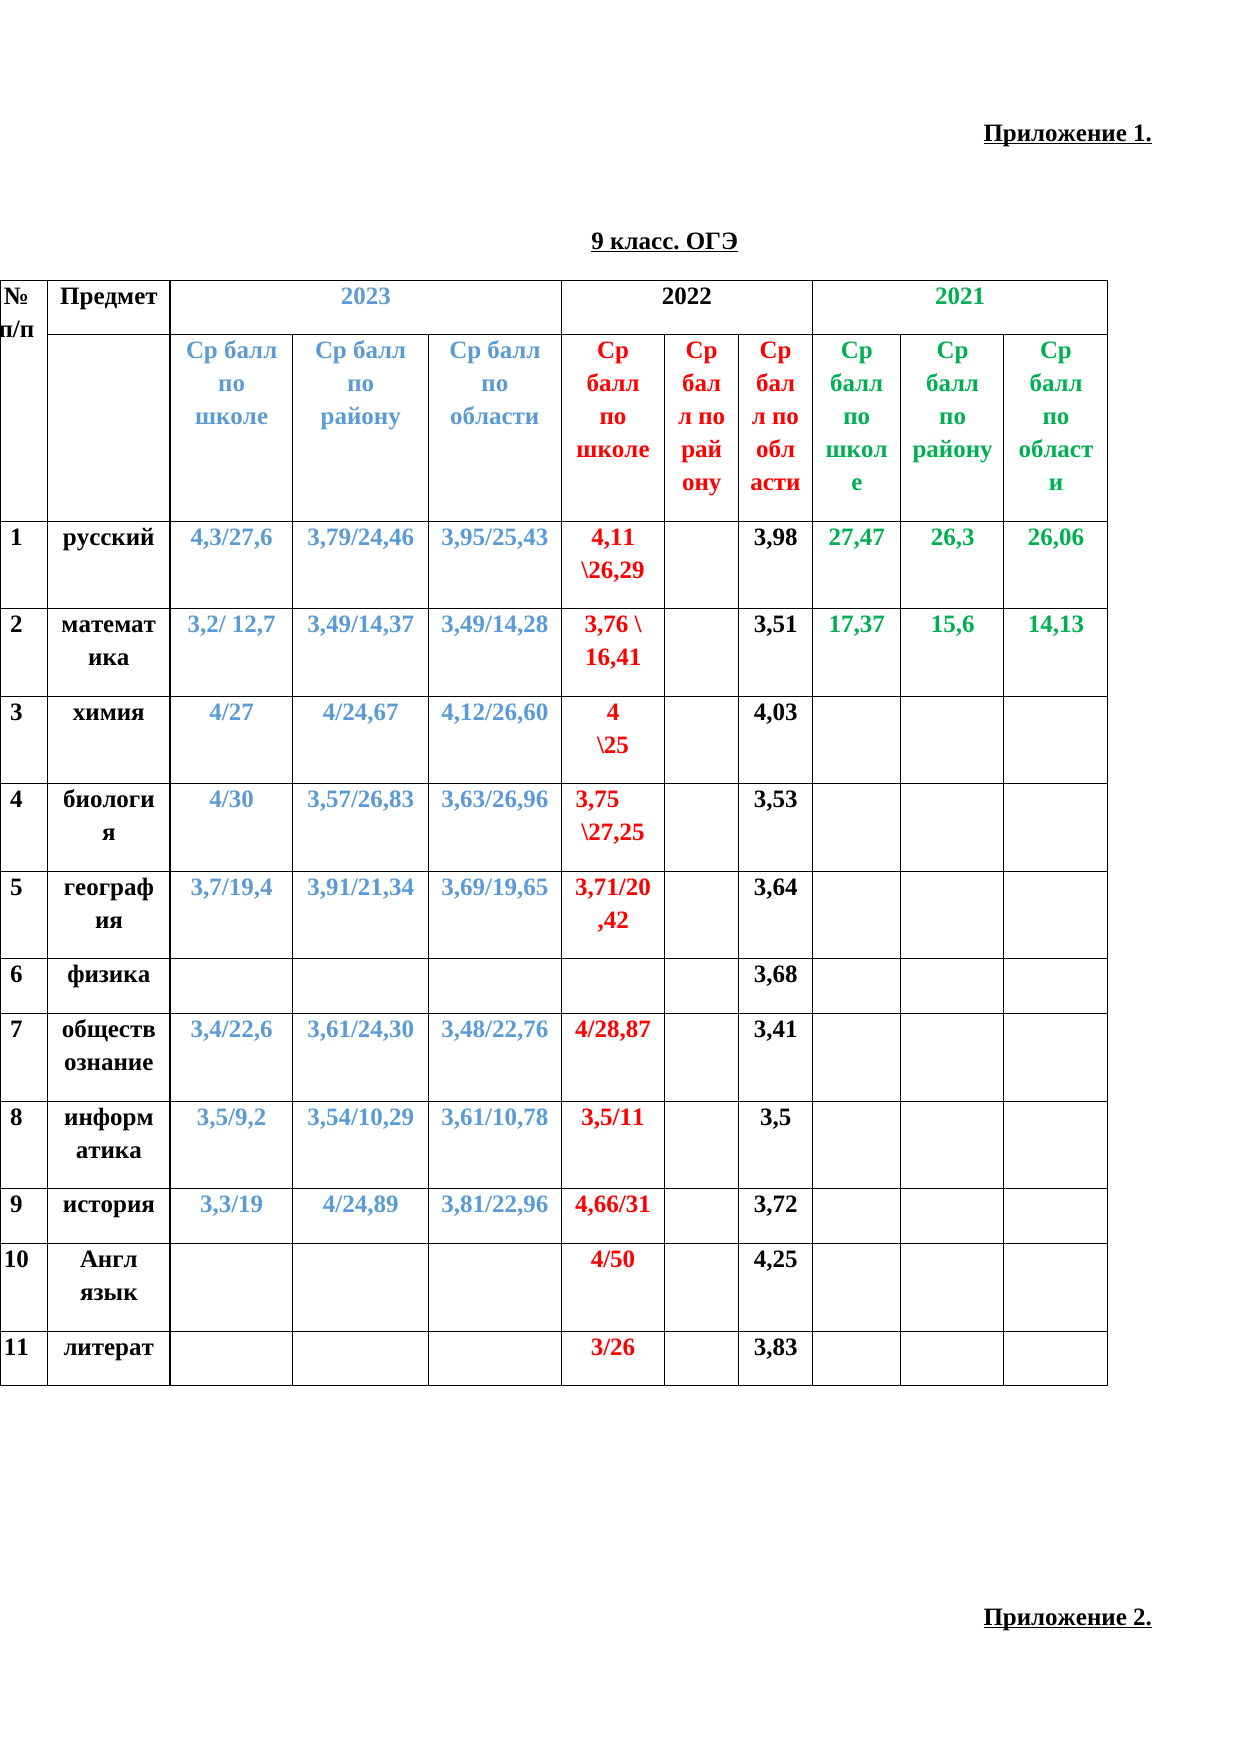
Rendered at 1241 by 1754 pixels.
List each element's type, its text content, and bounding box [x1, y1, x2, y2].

table_cell [293, 959, 428, 1013]
table_cell 3,95/25,43 [429, 522, 561, 608]
table_cell 3,64 [739, 872, 812, 958]
table_cell 3,98 [739, 522, 812, 608]
table_cell 3,3/19 [171, 1189, 292, 1243]
table_cell 11 [1, 1332, 47, 1385]
table_cell [1004, 959, 1107, 1013]
table_cell [665, 1189, 738, 1243]
table_cell 6 [1, 959, 47, 1013]
table_cell 3,2/ 12,7 [171, 609, 292, 696]
table_cell [901, 1332, 1003, 1385]
table_cell история [48, 1189, 169, 1243]
table_cell 4 \25 [562, 697, 664, 783]
table_cell 3,76 \16,41 [562, 609, 664, 696]
text 9 класс. ОГЭ [177, 226, 1152, 254]
table_cell 3,5/9,2 [171, 1102, 292, 1188]
table_cell [665, 1244, 738, 1331]
table_cell [1004, 1244, 1107, 1331]
table_header 2023 [171, 281, 561, 334]
table_cell 3,68 [739, 959, 812, 1013]
table_cell 3,63/26,96 [429, 784, 561, 871]
table_header №п/п [1, 281, 47, 521]
table_cell 3,49/14,28 [429, 609, 561, 696]
table_cell [665, 522, 738, 608]
table_cell литерат [48, 1332, 169, 1385]
table_cell 4,3/27,6 [171, 522, 292, 608]
table_cell 4/50 [562, 1244, 664, 1331]
table_cell [665, 784, 738, 871]
table_cell 4,66/31 [562, 1189, 664, 1243]
table_cell [171, 959, 292, 1013]
table_cell [1004, 1014, 1107, 1101]
table_cell 4 [1, 784, 47, 871]
table_cell [901, 1102, 1003, 1188]
table_header 2021 [813, 281, 1107, 334]
table_cell Англ язык [48, 1244, 169, 1331]
table_cell 3 [1, 697, 47, 783]
table_cell [901, 1244, 1003, 1331]
table_cell химия [48, 697, 169, 783]
table_cell 26,06 [1004, 522, 1107, 608]
table_cell [813, 1244, 900, 1331]
table_cell 3,53 [739, 784, 812, 871]
table_cell [665, 697, 738, 783]
table_cell [1004, 872, 1107, 958]
table_cell 3,91/21,34 [293, 872, 428, 958]
table_cell 4/28,87 [562, 1014, 664, 1101]
table_cell [813, 959, 900, 1013]
table_cell Ср балл по району [901, 335, 1003, 521]
table_cell 3,61/10,78 [429, 1102, 561, 1188]
table_cell Ср балл по району [293, 335, 428, 521]
table_cell 4/27 [171, 697, 292, 783]
table_cell 4/24,67 [293, 697, 428, 783]
table_cell 9 [1, 1189, 47, 1243]
table_cell обществознание [48, 1014, 169, 1101]
table_cell 5 [1, 872, 47, 958]
table_cell 4/30 [171, 784, 292, 871]
table_cell [813, 1189, 900, 1243]
table_cell 17,37 [813, 609, 900, 696]
table_cell Ср балл по школе [171, 335, 292, 521]
text Приложение 1. [177, 118, 1152, 147]
table_cell 3,5/11 [562, 1102, 664, 1188]
table_cell [665, 959, 738, 1013]
table_cell [901, 697, 1003, 783]
table_cell 7 [1, 1014, 47, 1101]
table_cell география [48, 872, 169, 958]
table_cell 3,51 [739, 609, 812, 696]
table_cell [1004, 1189, 1107, 1243]
table_cell Ср балл по области [1004, 335, 1107, 521]
table_header Предмет [48, 281, 169, 334]
table_cell [813, 1102, 900, 1188]
table_cell 3,81/22,96 [429, 1189, 561, 1243]
table_cell [665, 1102, 738, 1188]
table_cell [813, 784, 900, 871]
table_cell [901, 1014, 1003, 1101]
table_cell [813, 697, 900, 783]
table_cell 3,69/19,65 [429, 872, 561, 958]
table_cell [562, 959, 664, 1013]
table_cell 3/26 [562, 1332, 664, 1385]
table_cell 3,83 [739, 1332, 812, 1385]
table_cell [171, 1244, 292, 1331]
table_cell 4,25 [739, 1244, 812, 1331]
table_cell 3,5 [739, 1102, 812, 1188]
table_cell Ср балл по области [739, 335, 812, 521]
table_cell [665, 609, 738, 696]
text Приложение 2. [177, 1602, 1152, 1631]
table_cell 4,12/26,60 [429, 697, 561, 783]
table_cell 26,3 [901, 522, 1003, 608]
table_cell информатика [48, 1102, 169, 1188]
table_cell физика [48, 959, 169, 1013]
table_cell Ср балл по школе [813, 335, 900, 521]
table_cell биология [48, 784, 169, 871]
table_cell 10 [1, 1244, 47, 1331]
table_cell [293, 1244, 428, 1331]
table_cell 3,75 \27,25 [562, 784, 664, 871]
table_cell [813, 1014, 900, 1101]
table_cell [901, 784, 1003, 871]
table_cell Ср балл по району [665, 335, 738, 521]
table_cell 4,11 \26,29 [562, 522, 664, 608]
table_cell [171, 1332, 292, 1385]
table_header 2022 [562, 281, 812, 334]
table_cell [1004, 697, 1107, 783]
table_cell 14,13 [1004, 609, 1107, 696]
table_cell 15,6 [901, 609, 1003, 696]
table_cell 3,4/22,6 [171, 1014, 292, 1101]
table_cell 3,49/14,37 [293, 609, 428, 696]
table_cell 3,72 [739, 1189, 812, 1243]
table_cell [665, 872, 738, 958]
table_cell 3,57/26,83 [293, 784, 428, 871]
table_cell [48, 335, 169, 521]
table_cell 3,41 [739, 1014, 812, 1101]
table_cell 4,03 [739, 697, 812, 783]
table_cell [901, 959, 1003, 1013]
table_cell 2 [1, 609, 47, 696]
table_cell [813, 1332, 900, 1385]
table_cell [1004, 1102, 1107, 1188]
table_cell [429, 1244, 561, 1331]
table_cell 3,7/19,4 [171, 872, 292, 958]
table_cell 3,71/20,42 [562, 872, 664, 958]
table_cell [1004, 1332, 1107, 1385]
table_cell 27,47 [813, 522, 900, 608]
table_cell 1 [1, 522, 47, 608]
table_cell 4/24,89 [293, 1189, 428, 1243]
table_cell 3,61/24,30 [293, 1014, 428, 1101]
table_cell [901, 872, 1003, 958]
table_cell 8 [1, 1102, 47, 1188]
table_cell [901, 1189, 1003, 1243]
table_cell Ср балл по области [429, 335, 561, 521]
table_cell [1004, 784, 1107, 871]
table_cell [665, 1014, 738, 1101]
table_cell математика [48, 609, 169, 696]
table_cell [813, 872, 900, 958]
table_cell Ср балл по школе [562, 335, 664, 521]
table_cell [429, 1332, 561, 1385]
table_cell [665, 1332, 738, 1385]
table_cell [429, 959, 561, 1013]
table_cell 3,48/22,76 [429, 1014, 561, 1101]
table_cell [293, 1332, 428, 1385]
table_cell 3,79/24,46 [293, 522, 428, 608]
table_cell русский [48, 522, 169, 608]
table_cell 3,54/10,29 [293, 1102, 428, 1188]
